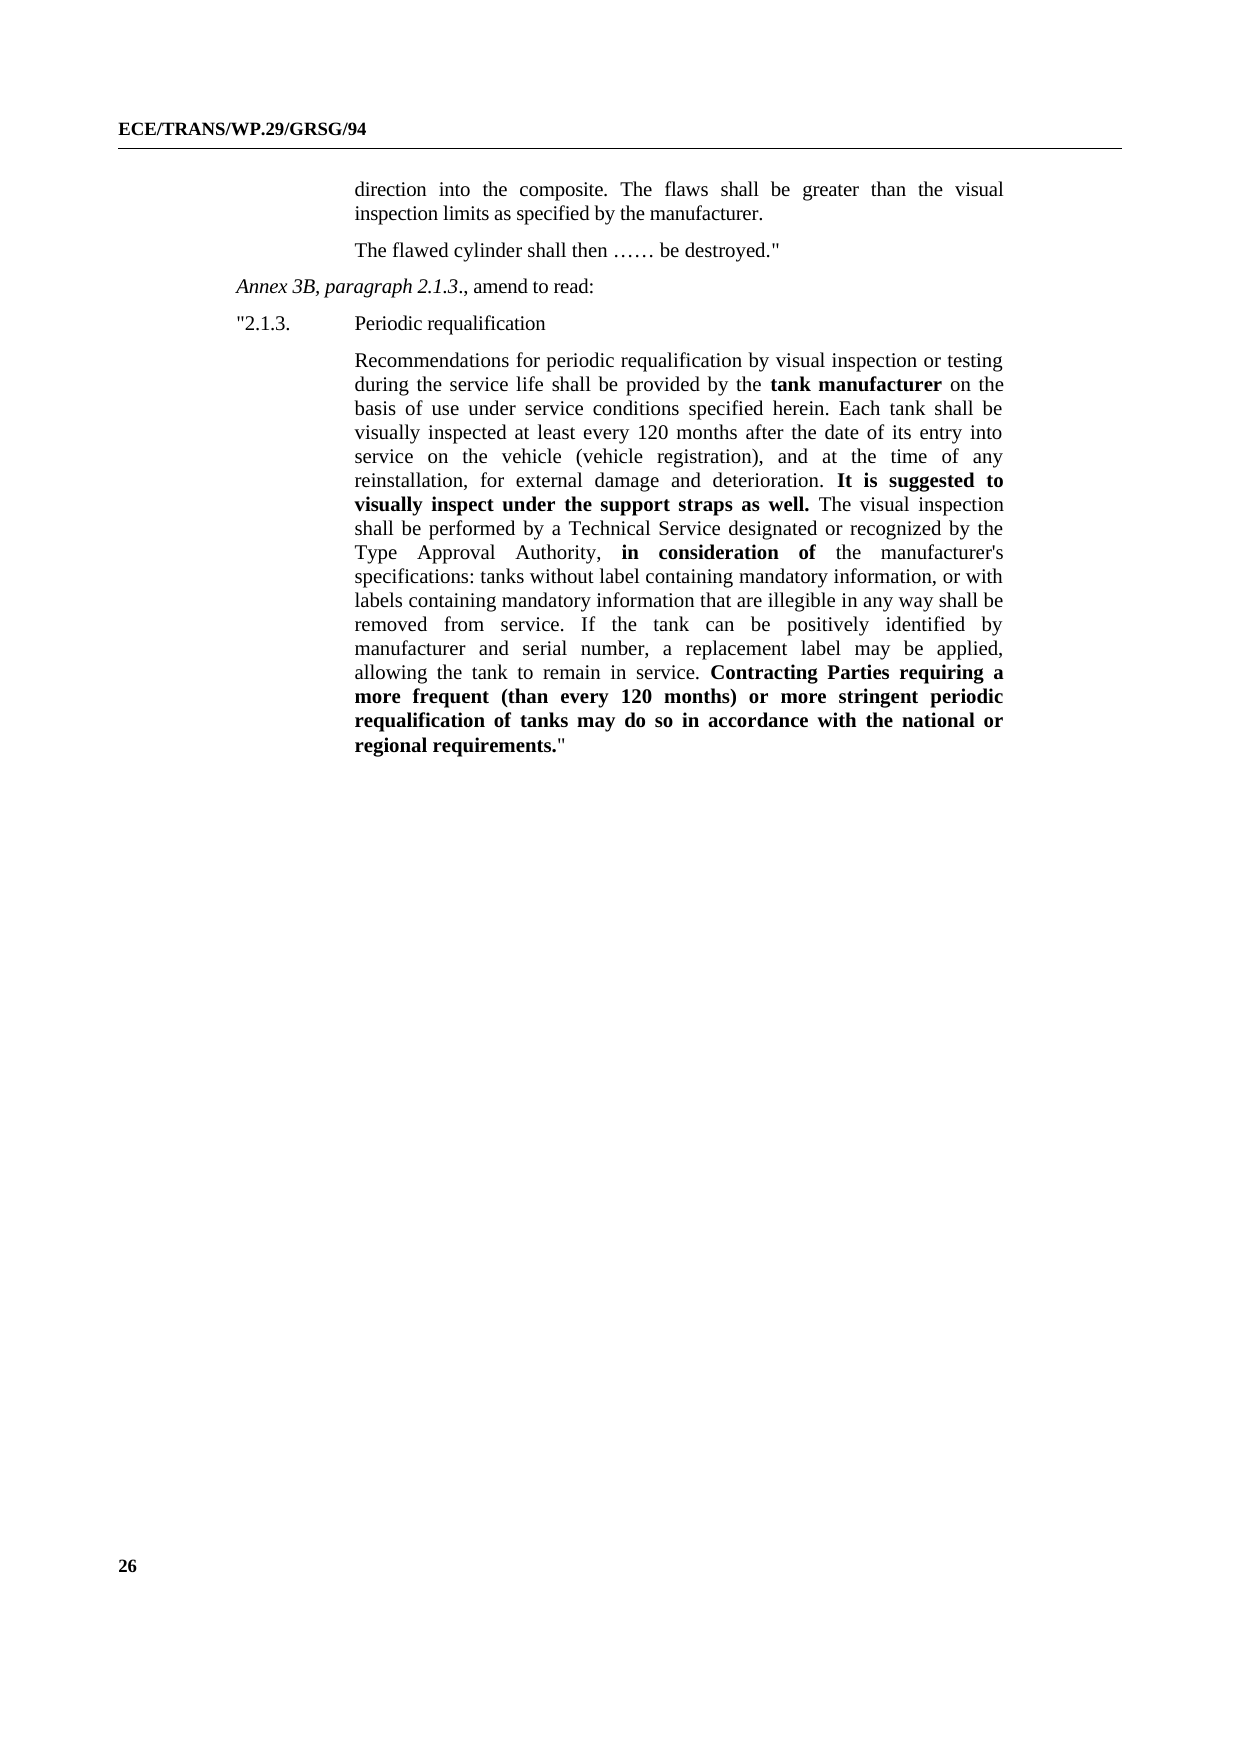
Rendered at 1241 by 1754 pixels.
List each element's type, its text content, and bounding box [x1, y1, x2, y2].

text Annex 3B, paragraph 2.1.3., amend to read: [236, 274, 1004, 298]
text The flawed cylinder shall then …… be destroyed." [236, 238, 1004, 262]
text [236, 177, 1004, 225]
text Recommendations for periodic requalification by visual inspection or testing during the service life shall be provided by the tank manufacturer on the basis of use under service conditions specified herein. Each tank shall be visually inspected at least every 120 months after the date of its entry into service on the vehicle (vehicle registration), and at the time of any reinstallation, for external damage and deterioration. It is suggested to visually inspect under the support straps as well. The visual inspection shall be performed by a Technical Service designated or recognized by the Type Approval Authority, in consideration of the manufacturer's specifications: tanks without label containing mandatory information, or with labels containing mandatory information that are illegible in any way shall be removed from service. If the tank can be positively identified by manufacturer and serial number, a replacement label may be applied, allowing the tank to remain in service. Contracting Parties requiring a more frequent (than every 120 months) or more stringent periodic requalification of tanks may do so in accordance with the national or regional requirements." [236, 347, 1004, 757]
text "2.1.3. Periodic requalification [236, 311, 1004, 335]
